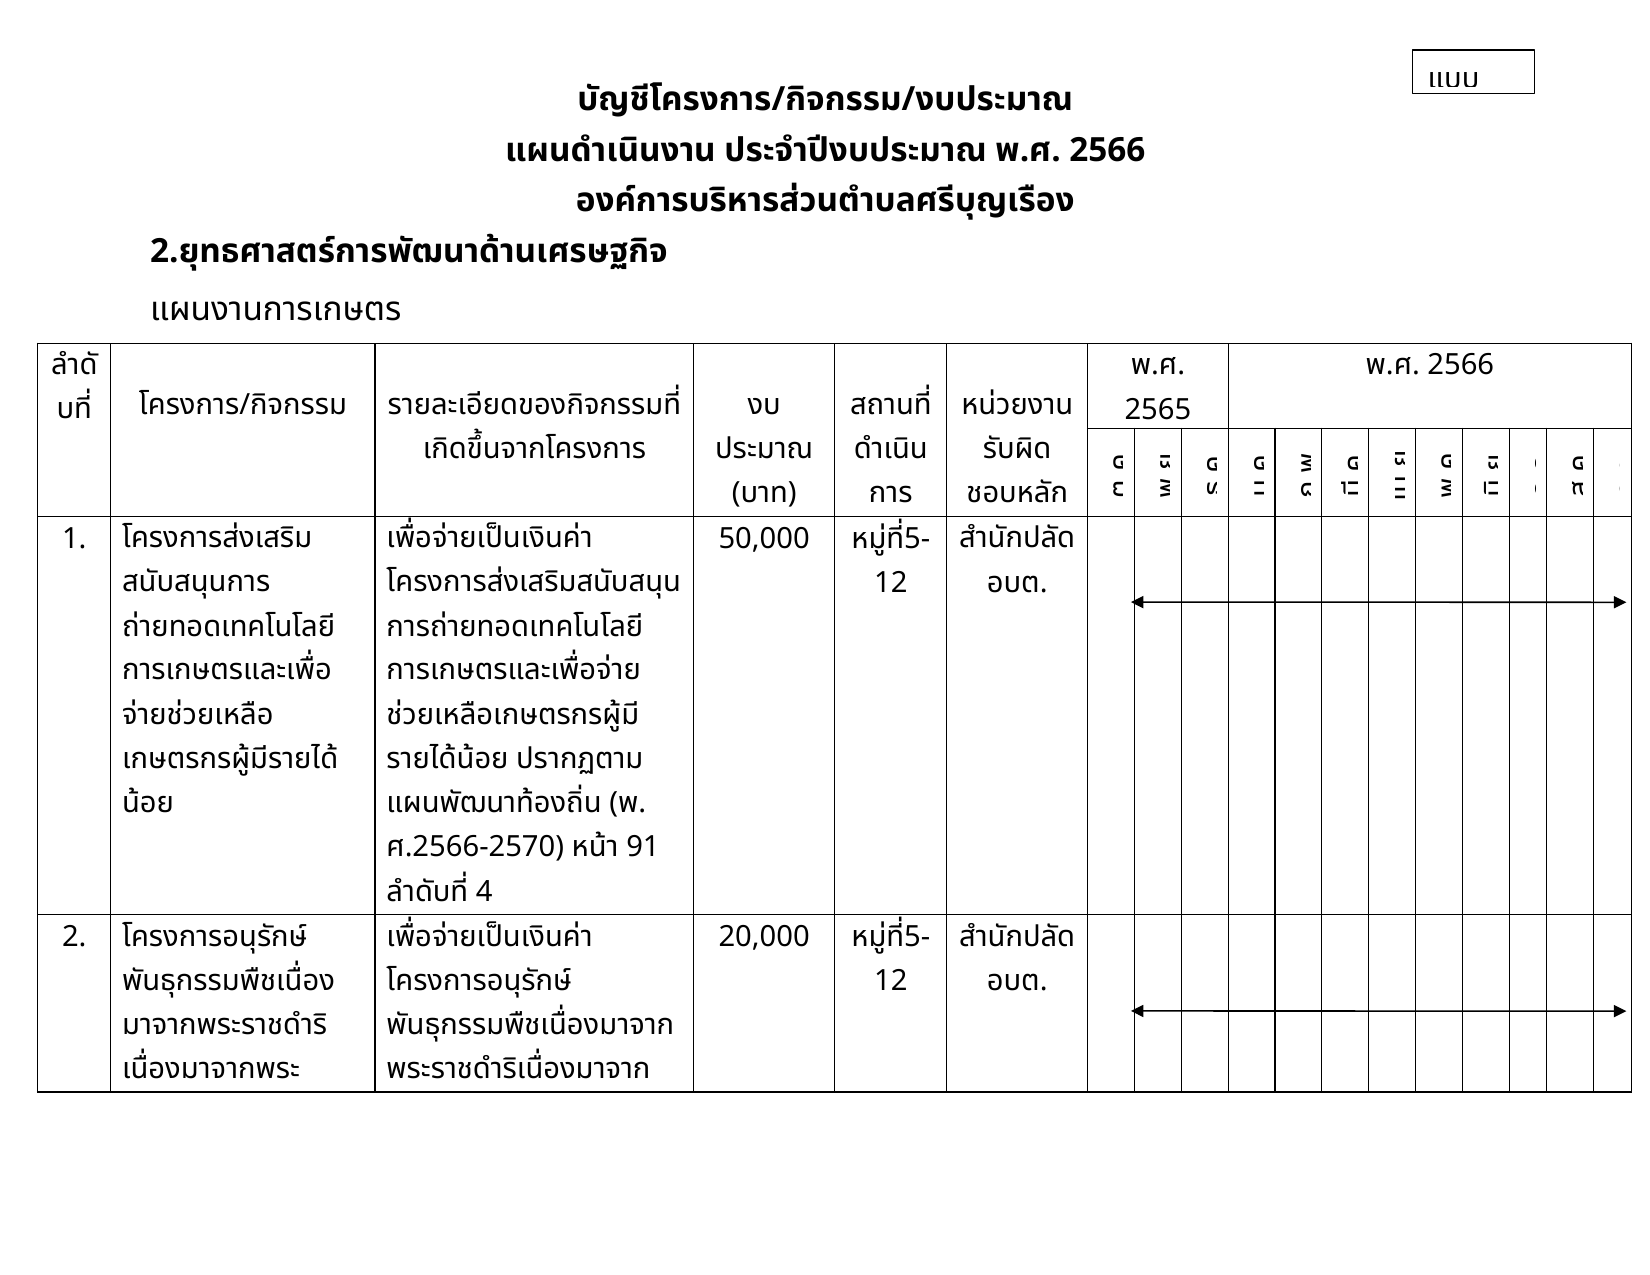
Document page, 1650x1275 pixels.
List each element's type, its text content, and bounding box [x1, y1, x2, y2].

table_cell [1369, 915, 1415, 1010]
table_cell เม.ย. [1369, 429, 1415, 516]
text แผนงานการเกษตร [150, 285, 1500, 335]
table_cell [1547, 1012, 1593, 1091]
table_cell พ.ย. [1135, 429, 1181, 516]
table_cell ต.ค. [1088, 429, 1134, 516]
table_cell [111, 915, 374, 1091]
table_cell [1369, 603, 1415, 914]
table_cell [1369, 517, 1415, 601]
table_cell [1135, 915, 1181, 1010]
table_cell [1416, 517, 1462, 601]
table_header ลำดับที่ [38, 344, 110, 516]
table_cell [1135, 517, 1181, 601]
table_cell [1416, 1012, 1462, 1091]
table_header พ.ศ. 2565 [1088, 344, 1228, 428]
table_cell [1182, 603, 1228, 914]
table_cell 2. [38, 915, 110, 1091]
table_cell โครงการส่งเสริมสนับสนุนการถ่ายทอดเทคโนโลยีการเกษตรและเพื่อจ่ายช่วยเหลือเกษตรกรผู้มีรายได้น้อย [111, 517, 374, 914]
table_header งบประมาณ (บาท) [694, 344, 834, 516]
table_cell [1182, 915, 1228, 1010]
table_cell [1463, 517, 1509, 601]
table_cell หมู่ที่5-12 [835, 517, 946, 914]
table_cell [1135, 1012, 1181, 1091]
table_cell 50,000 [694, 517, 834, 914]
table_cell ส.ค. [1547, 429, 1593, 516]
table_header พ.ศ. 2566 [1229, 344, 1631, 428]
table_cell [1416, 915, 1462, 1010]
table_cell [1547, 604, 1593, 914]
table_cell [376, 915, 693, 1091]
table_cell สำนักปลัด อบต. [947, 517, 1087, 914]
table_cell หมู่ที่5-12 [835, 915, 946, 1091]
table_header สถานที่ดำเนินการ [835, 344, 946, 516]
table_cell ก.ย. [1594, 429, 1631, 516]
table_cell [1088, 915, 1134, 1091]
table_cell ม.ค. [1229, 429, 1274, 516]
table_cell ธ.ค. [1182, 429, 1228, 516]
table_cell [1322, 603, 1368, 914]
table_cell [1229, 603, 1274, 914]
table_cell [1594, 517, 1631, 914]
table_cell [1463, 1012, 1509, 1091]
table_cell [1322, 1012, 1368, 1091]
table_cell [1088, 517, 1134, 914]
table_cell [1463, 604, 1509, 914]
table_cell [1510, 517, 1546, 601]
table_cell [1276, 915, 1321, 1010]
table_cell มิ.ย. [1463, 429, 1509, 516]
text 2.ยุทธศาสตร์การพัฒนาด้านเศรษฐกิจ [150, 227, 1500, 277]
table_cell [1135, 603, 1181, 914]
table_cell [1594, 915, 1631, 1091]
table_cell [1182, 1012, 1228, 1091]
table_cell ก.พ. [1276, 429, 1321, 516]
table_cell พ.ค. [1416, 429, 1462, 516]
table_cell 20,000 [694, 915, 834, 1091]
table_cell [1276, 1012, 1321, 1091]
table_cell [1510, 604, 1546, 914]
table_cell [1276, 603, 1321, 914]
table_cell [1182, 517, 1228, 601]
table_header โครงการ/กิจกรรม [111, 344, 374, 516]
table_cell 1. [38, 517, 110, 914]
table_header หน่วยงานรับผิดชอบหลัก [947, 344, 1087, 516]
table_cell [1416, 603, 1462, 914]
table_cell [1547, 915, 1593, 1010]
table_cell [1276, 517, 1321, 601]
table_cell [1510, 1012, 1546, 1091]
table_cell [1547, 517, 1593, 601]
table_cell ก.ค. [1510, 429, 1546, 516]
table_cell [1463, 915, 1509, 1010]
table_cell [1229, 915, 1274, 1010]
table_cell [1229, 1012, 1274, 1091]
table_cell [1322, 915, 1368, 1010]
table_cell มี.ค. [1322, 429, 1368, 516]
table_cell [1510, 915, 1546, 1010]
table_cell [1369, 1012, 1415, 1091]
table_cell [1229, 517, 1274, 601]
table_header รายละเอียดของกิจกรรมที่เกิดขึ้นจากโครงการ [376, 344, 693, 516]
table_cell [1322, 517, 1368, 601]
table_cell เพื่อจ่ายเป็นเงินค่าโครงการส่งเสริมสนับสนุนการถ่ายทอดเทคโนโลยีการเกษตรและเพื่อจ่ายช่วยเหลือเกษตรกรผู้มีรายได้น้อย ปรากฏตามแผนพัฒนาท้องถิ่น (พ.ศ.2566-2570) หน้า 91 ลำดับที่ 4 [376, 517, 693, 914]
table_cell สำนักปลัด อบต. [947, 915, 1087, 1091]
